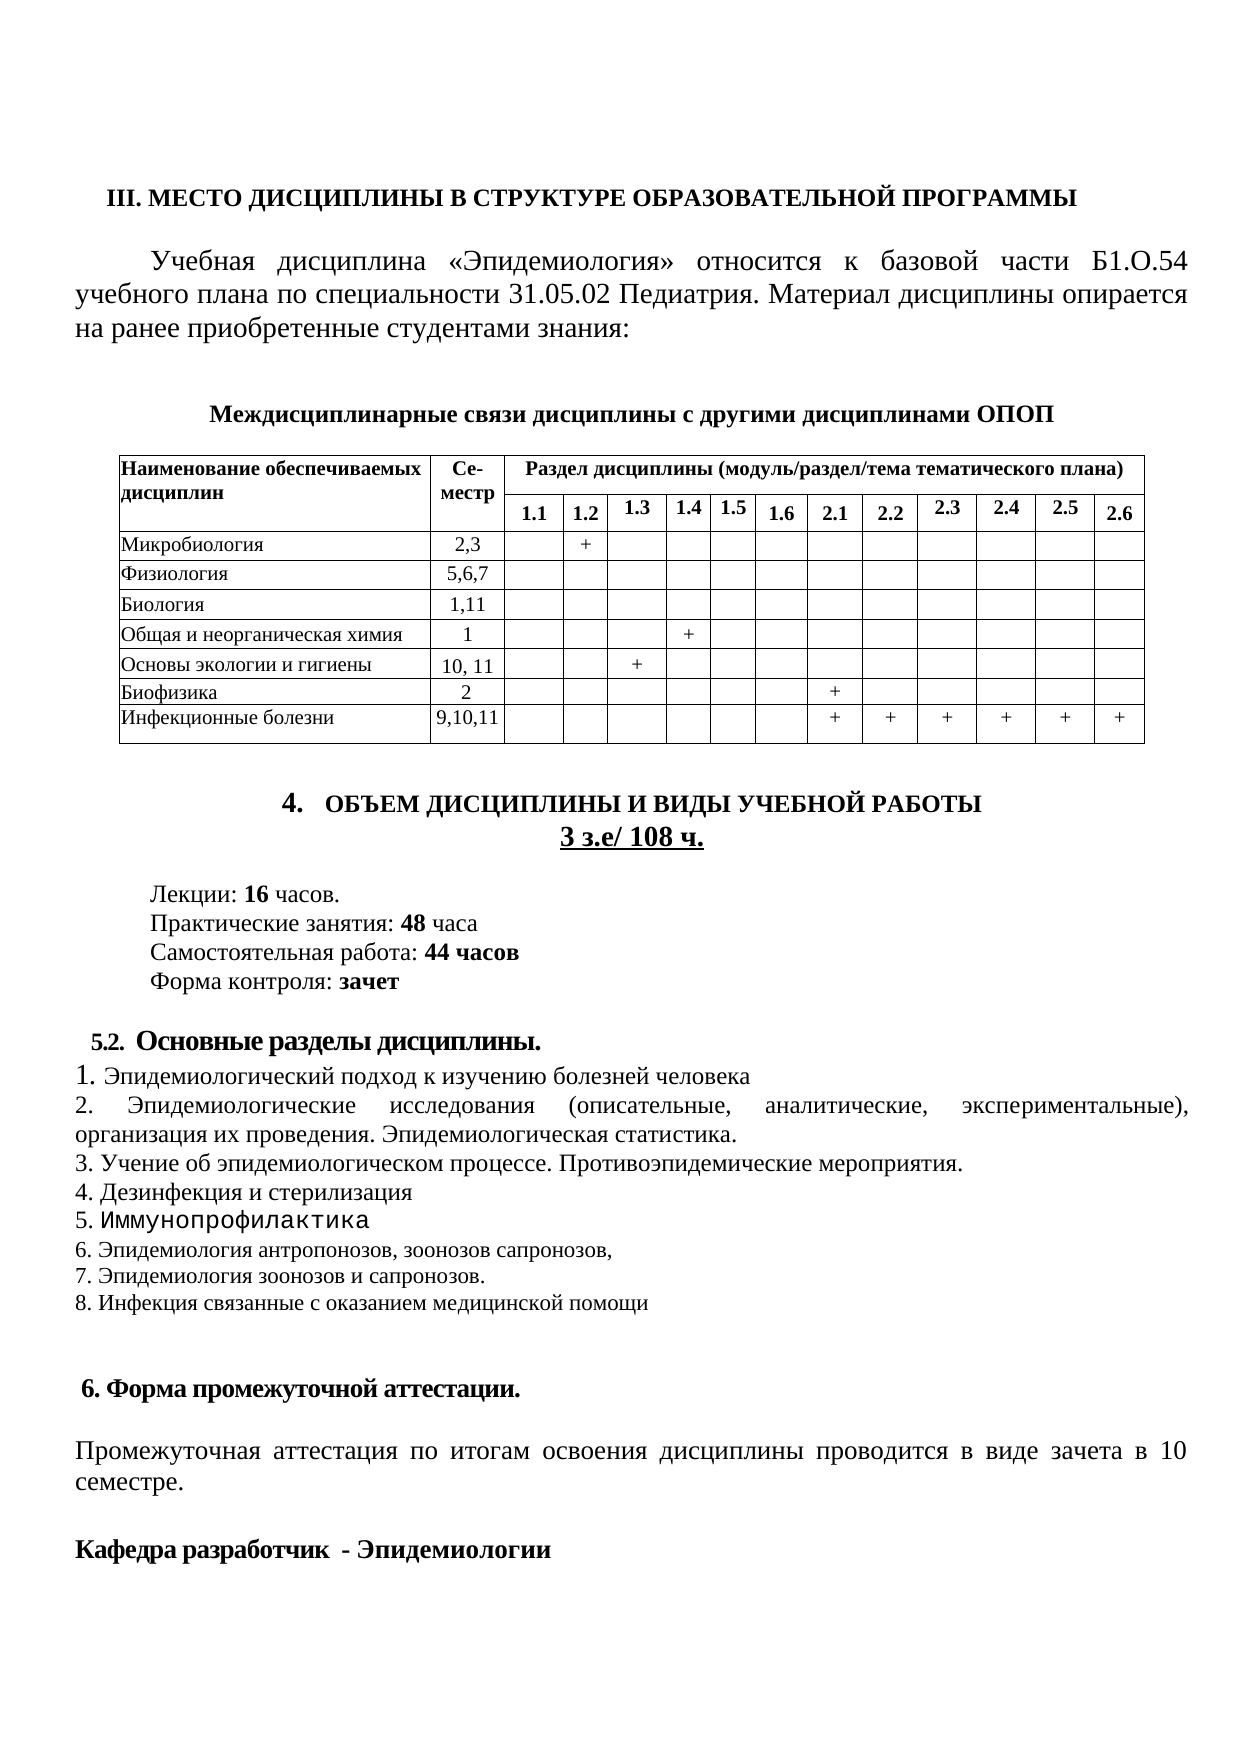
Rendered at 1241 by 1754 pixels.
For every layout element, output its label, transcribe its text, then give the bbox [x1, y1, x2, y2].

table_cell 2 [431, 679, 504, 704]
table_cell 1 [431, 620, 504, 648]
table_cell [667, 705, 710, 743]
table_cell [756, 620, 807, 648]
table_cell [918, 532, 976, 560]
table_cell + [608, 649, 666, 678]
table_cell 10, 11 [431, 649, 504, 678]
table_cell [564, 649, 607, 678]
table_cell + [808, 705, 862, 743]
table_header Раздел дисциплины (модуль/раздел/тема тематического плана) [505, 456, 1144, 493]
text 4. Дезинфекция и стерилизация [75, 1177, 1189, 1205]
table_cell [1036, 561, 1094, 588]
table_cell [711, 679, 755, 704]
table_cell [918, 679, 976, 704]
table_cell Основы экологии и гигиены [120, 649, 430, 678]
table_cell 2.1 [808, 495, 862, 531]
table_cell + [1036, 705, 1094, 743]
table_cell Общая и неорганическая химия [120, 620, 430, 648]
table_cell [863, 679, 917, 704]
table_cell [756, 532, 807, 560]
table_cell [711, 561, 755, 588]
list ОБЪЕМ ДИСЦИПЛИНЫ И ВИДЫ УЧЕБНОЙ РАБОТЫ [75, 785, 1189, 819]
text 7. Эпидемиология зоонозов и сапронозов. [75, 1263, 1189, 1289]
table_cell [564, 620, 607, 648]
text Форма контроля: зачет [150, 966, 1189, 994]
table_cell + [863, 705, 917, 743]
text Самостоятельная работа: 44 часов [150, 937, 1189, 966]
table_cell 1.4 [667, 495, 710, 531]
table_cell + [977, 705, 1035, 743]
text 3 з.е/ 108 ч. [75, 819, 1189, 852]
text 2. Эпидемиологические исследования (описательные, аналитические, экспериментальные), организация их проведения. Эпидемиологическая статистика. [75, 1090, 1189, 1148]
table_cell [1095, 679, 1144, 704]
text Междисциплинарные связи дисциплины с другими дисциплинами ОПОП [75, 399, 1189, 428]
table_cell [977, 590, 1035, 619]
table_cell [564, 561, 607, 588]
table_cell + [564, 532, 607, 560]
table_cell [863, 561, 917, 588]
table_cell [711, 590, 755, 619]
table_cell [808, 649, 862, 678]
table_cell [667, 679, 710, 704]
table_cell 2.5 [1036, 495, 1094, 531]
table_cell [608, 679, 666, 704]
table_cell 2,3 [431, 532, 504, 560]
table_cell [756, 561, 807, 588]
text 1. Эпидемиологический подход к изучению болезней человека [75, 1057, 1189, 1090]
table_cell [1095, 620, 1144, 648]
table_cell [756, 590, 807, 619]
table_cell [1036, 532, 1094, 560]
text 6. Эпидемиология антропонозов, зоонозов сапронозов, [75, 1236, 1189, 1263]
table_cell [667, 532, 710, 560]
table_cell [863, 649, 917, 678]
table_cell [564, 679, 607, 704]
table_cell [1095, 532, 1144, 560]
text 3. Учение об эпидемиологическом процессе. Противоэпидемические мероприятия. [75, 1148, 1189, 1177]
table_cell [1036, 620, 1094, 648]
table_cell [505, 679, 563, 704]
table_cell [977, 679, 1035, 704]
table_cell [863, 620, 917, 648]
table_cell [711, 705, 755, 743]
table_cell 1.3 [608, 495, 666, 531]
table_cell [1036, 590, 1094, 619]
table_cell [608, 620, 666, 648]
table_cell [918, 590, 976, 619]
table_cell [505, 561, 563, 588]
table_cell + [1095, 705, 1144, 743]
table_cell [808, 620, 862, 648]
table_cell [756, 649, 807, 678]
table_header Семестр [431, 456, 504, 531]
table_cell [918, 620, 976, 648]
table_cell [1095, 649, 1144, 678]
table_cell [863, 532, 917, 560]
table_cell 2.4 [977, 495, 1035, 531]
table_cell [918, 649, 976, 678]
table_cell Биология [120, 590, 430, 619]
table_cell 1,11 [431, 590, 504, 619]
table_cell Микробиология [120, 532, 430, 560]
table_cell Биофизика [120, 679, 430, 704]
text Учебная дисциплина «Эпидемиология» относится к базовой части Б1.О.54 учебного плана по специальности 31.05.02 Педиатрия. Материал дисциплины опирается на ранее приобретенные студентами знания: [75, 243, 1189, 343]
table_cell 2.6 [1095, 495, 1144, 531]
table_cell [667, 561, 710, 588]
table_cell [1095, 590, 1144, 619]
table_cell [918, 561, 976, 588]
table_cell [608, 532, 666, 560]
table_cell [756, 705, 807, 743]
table_cell [667, 590, 710, 619]
table_cell [808, 532, 862, 560]
table_cell 1.6 [756, 495, 807, 531]
table_cell Инфекционные болезни [120, 705, 430, 743]
table_cell [564, 705, 607, 743]
table_cell [505, 649, 563, 678]
text 6. Форма промежуточной аттестации. [75, 1372, 1189, 1403]
table_cell [711, 649, 755, 678]
table_cell [711, 532, 755, 560]
table_cell [667, 649, 710, 678]
table_cell 1.2 [564, 495, 607, 531]
table_cell Физиология [120, 561, 430, 588]
table_cell [608, 705, 666, 743]
text 5.2. Основные разделы дисциплины. [75, 1023, 1189, 1057]
table_cell 1.5 [711, 495, 755, 531]
table_cell [977, 561, 1035, 588]
table_cell [564, 590, 607, 619]
table_cell + [808, 679, 862, 704]
table_cell [608, 561, 666, 588]
text III. МЕСТО ДИСЦИПЛИНЫ В СТРУКТУРЕ ОБРАЗОВАТЕЛЬНОЙ ПРОГРАММЫ [75, 183, 1189, 211]
table_header Наименование обеспечиваемых дисциплин [120, 456, 430, 531]
table_cell + [918, 705, 976, 743]
table_cell [1036, 649, 1094, 678]
table_cell + [667, 620, 710, 648]
table_cell 9,10,11 [431, 705, 504, 743]
table_cell 5,6,7 [431, 561, 504, 588]
table_cell [977, 649, 1035, 678]
text Лекции: 16 часов. [150, 879, 1189, 908]
table_cell 1.1 [505, 495, 563, 531]
table_cell [808, 561, 862, 588]
text Промежуточная аттестация по итогам освоения дисциплины проводится в виде зачета в 10 семестре. [75, 1434, 1189, 1497]
table_cell [505, 620, 563, 648]
text 8. Инфекция связанные с оказанием медицинской помощи [75, 1289, 1189, 1315]
table_cell [756, 679, 807, 704]
table_cell [863, 590, 917, 619]
table_cell [711, 620, 755, 648]
text 5. Иммунопрофилактика [75, 1205, 1189, 1236]
table_cell [977, 620, 1035, 648]
table_cell 2.2 [863, 495, 917, 531]
text Практические занятия: 48 часа [150, 908, 1189, 937]
table_cell [977, 532, 1035, 560]
list Кафедра разработчик - Эпидемиологии [75, 1533, 1189, 1564]
table_cell [808, 590, 862, 619]
table_cell 2.3 [918, 495, 976, 531]
table_cell [1095, 561, 1144, 588]
table_cell [505, 590, 563, 619]
table_cell [608, 590, 666, 619]
table_cell [505, 532, 563, 560]
table_cell [1036, 679, 1094, 704]
table_cell [505, 705, 563, 743]
